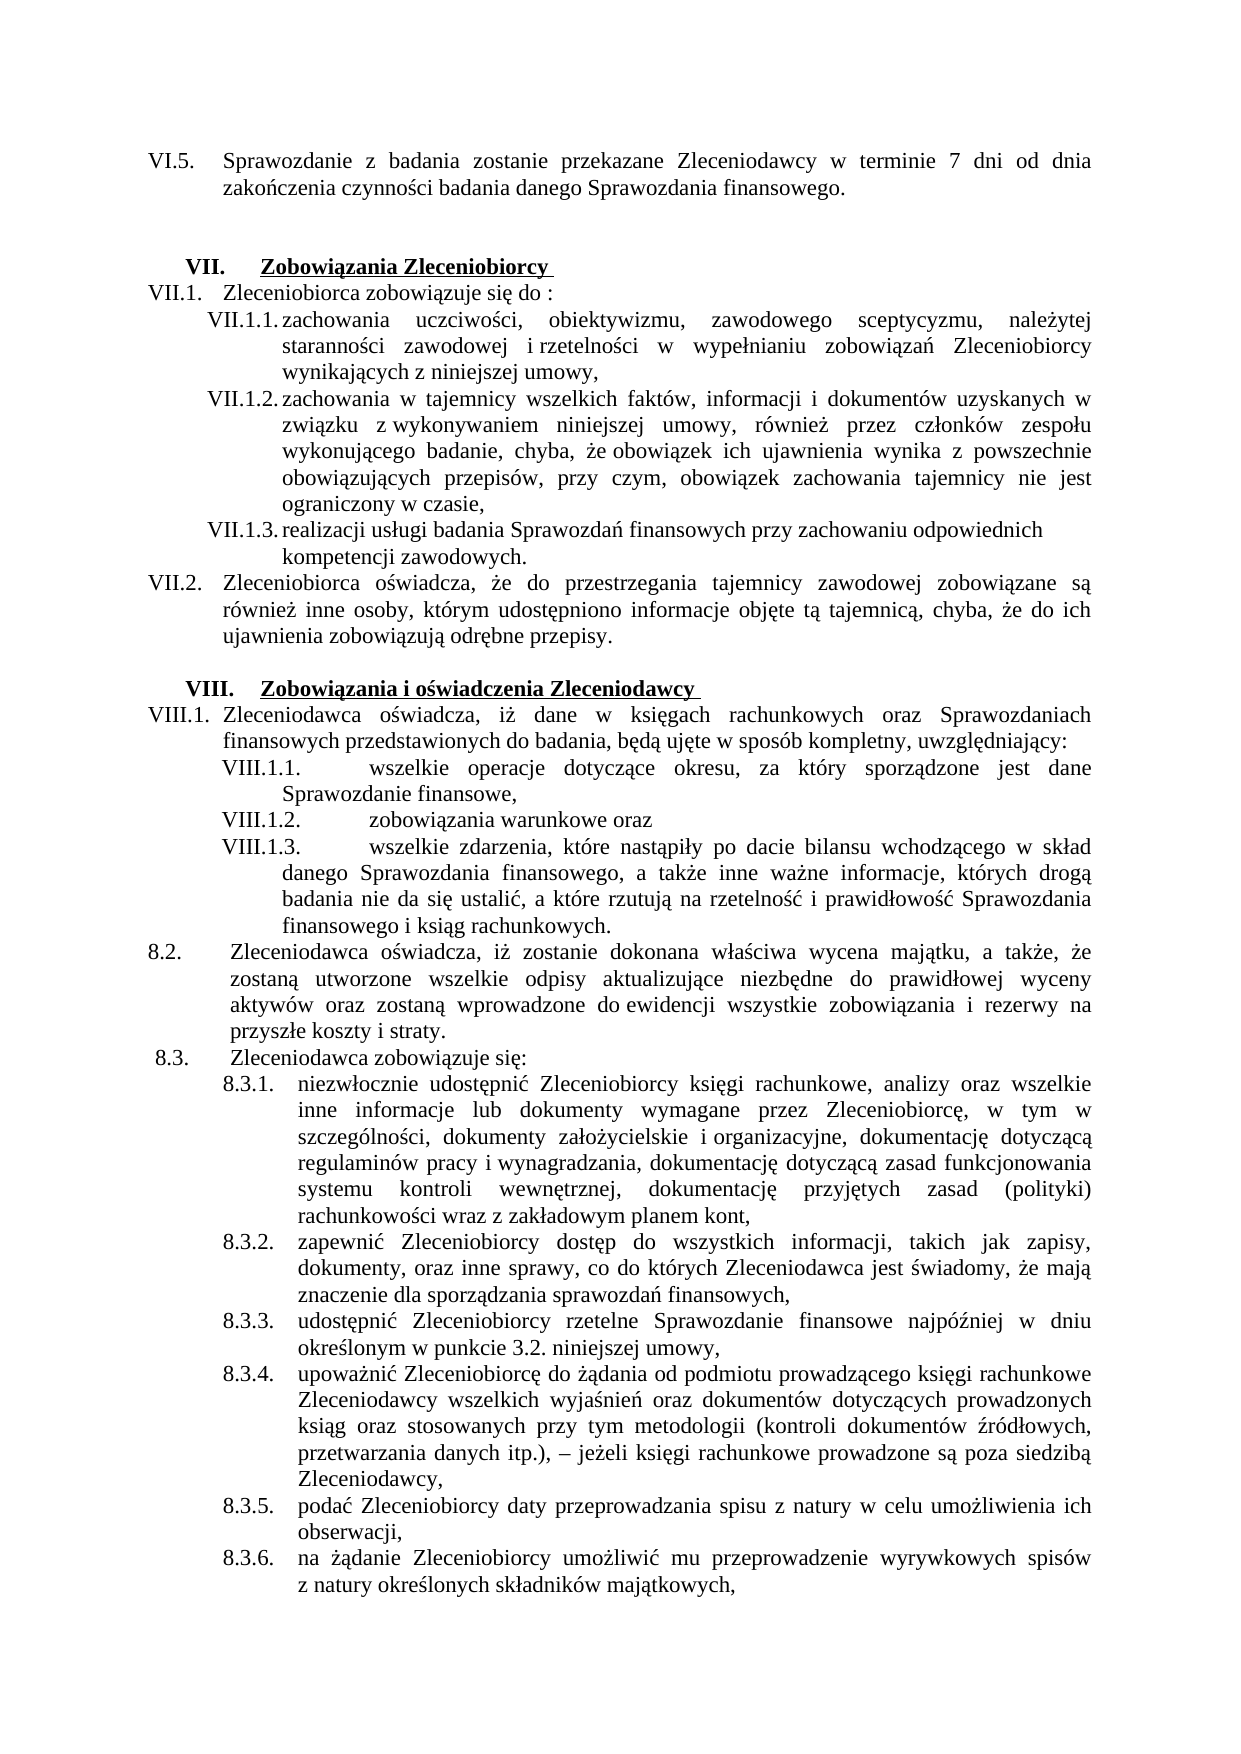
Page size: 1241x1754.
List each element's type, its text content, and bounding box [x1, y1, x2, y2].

list podać Zleceniobiorcy daty przeprowadzania spisu z natury w celu umożliwienia ich obserwacji, [223, 1492, 1093, 1544]
list wszelkie zdarzenia, które nastąpiły po dacie bilansu wchodzącego w skład danego Sprawozdania finansowego, a także inne ważne informacje, których drogą badania nie da się ustalić, a które rzutują na rzetelność i prawidłowość Sprawozdania finansowego i ksiąg rachunkowych. [221, 833, 1093, 938]
list Zobowiązania i oświadczenia Zleceniodawcy [185, 675, 1093, 701]
list Sprawozdanie z badania zostanie przekazane Zleceniodawcy w terminie 7 dni od dnia zakończenia czynności badania danego Sprawozdania finansowego. [148, 148, 1093, 200]
list niezwłocznie udostępnić Zleceniobiorcy księgi rachunkowe, analizy oraz wszelkie inne informacje lub dokumenty wymagane przez Zleceniobiorcę, w tym w szczególności, dokumenty założycielskie i organizacyjne, dokumentację dotyczącą regulaminów pracy i wynagradzania, dokumentację dotyczącą zasad funkcjonowania systemu kontroli wewnętrznej, dokumentację przyjętych zasad (polityki) rachunkowości wraz z zakładowym planem kont, [223, 1070, 1093, 1228]
list zachowania uczciwości, obiektywizmu, zawodowego sceptycyzmu, należytej staranności zawodowej i rzetelności w wypełnianiu zobowiązań Zleceniobiorcy wynikających z niniejszej umowy, [207, 306, 1093, 385]
list Zleceniodawca oświadcza, iż zostanie dokonana właściwa wycena majątku, a także, że zostaną utworzone wszelkie odpisy aktualizujące niezbędne do prawidłowej wyceny aktywów oraz zostaną wprowadzone do ewidencji wszystkie zobowiązania i rezerwy na przyszłe koszty i straty. [148, 938, 1093, 1044]
list Zobowiązania Zleceniobiorcy [185, 253, 1093, 279]
list zachowania w tajemnicy wszelkich faktów, informacji i dokumentów uzyskanych w związku z wykonywaniem niniejszej umowy, również przez członków zespołu wykonującego badanie, chyba, że obowiązek ich ujawnienia wynika z powszechnie obowiązujących przepisów, przy czym, obowiązek zachowania tajemnicy nie jest ograniczony w czasie, [207, 385, 1093, 517]
list udostępnić Zleceniobiorcy rzetelne Sprawozdanie finansowe najpóźniej w dniu określonym w punkcie 3.2. niniejszej umowy, [223, 1307, 1093, 1360]
list wszelkie operacje dotyczące okresu, za który sporządzone jest dane Sprawozdanie finansowe, [221, 754, 1093, 806]
list upoważnić Zleceniobiorcę do żądania od podmiotu prowadzącego księgi rachunkowe Zleceniodawcy wszelkich wyjaśnień oraz dokumentów dotyczących prowadzonych ksiąg oraz stosowanych przy tym metodologii (kontroli dokumentów źródłowych, przetwarzania danych itp.), – jeżeli księgi rachunkowe prowadzone są poza siedzibą Zleceniodawcy, [223, 1360, 1093, 1492]
list na żądanie Zleceniobiorcy umożliwić mu przeprowadzenie wyrywkowych spisów z natury określonych składników majątkowych, [223, 1544, 1093, 1597]
list zobowiązania warunkowe oraz [221, 806, 1093, 833]
list Zleceniodawca oświadcza, iż dane w księgach rachunkowych oraz Sprawozdaniach finansowych przedstawionych do badania, będą ujęte w sposób kompletny, uwzględniający: [148, 701, 1093, 754]
list Zleceniobiorca zobowiązuje się do : [148, 279, 1093, 306]
list Zleceniodawca zobowiązuje się: [155, 1044, 1093, 1070]
list realizacji usługi badania Sprawozdań finansowych przy zachowaniu odpowiednich kompetencji zawodowych. [207, 517, 1093, 569]
list Zleceniobiorca oświadcza, że do przestrzegania tajemnicy zawodowej zobowiązane są również inne osoby, którym udostępniono informacje objęte tą tajemnicą, chyba, że do ich ujawnienia zobowiązują odrębne przepisy. [148, 569, 1093, 648]
list zapewnić Zleceniobiorcy dostęp do wszystkich informacji, takich jak zapisy, dokumenty, oraz inne sprawy, co do których Zleceniodawca jest świadomy, że mają znaczenie dla sporządzania sprawozdań finansowych, [223, 1228, 1093, 1307]
